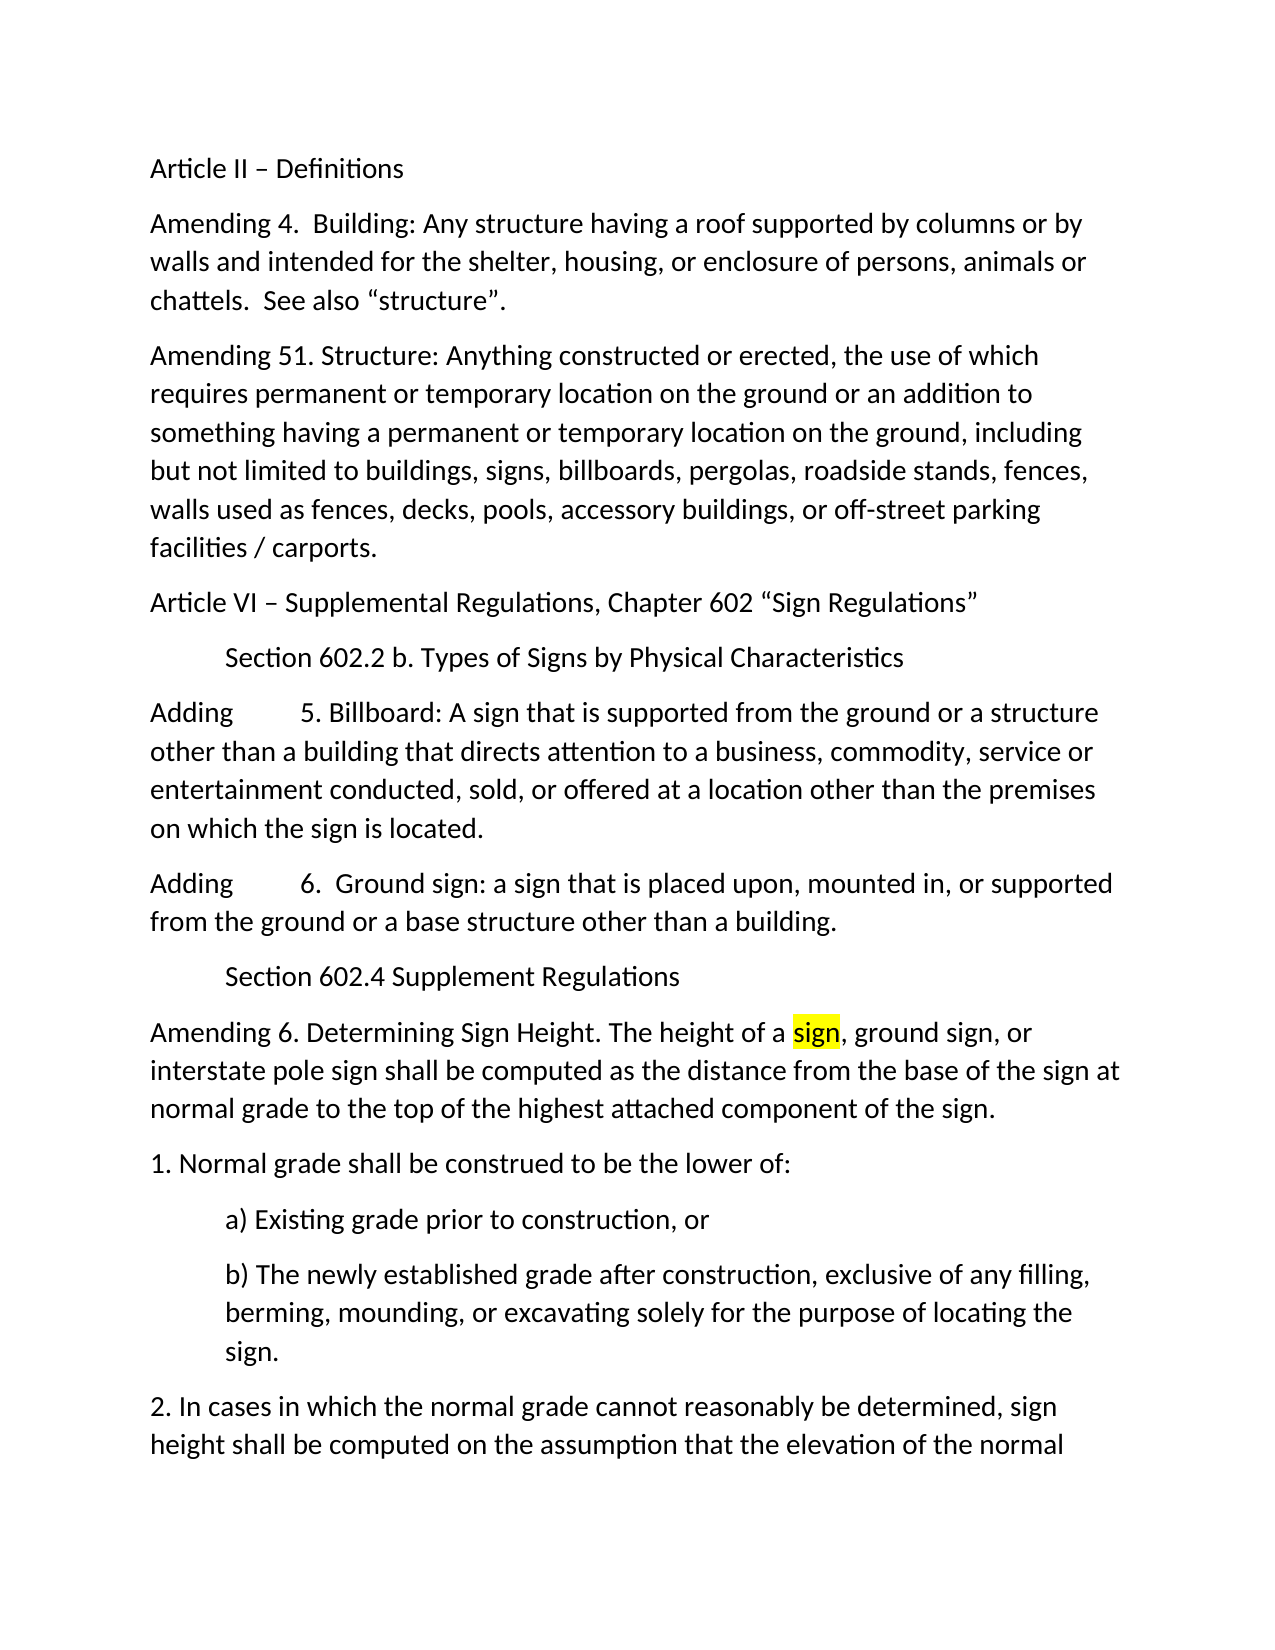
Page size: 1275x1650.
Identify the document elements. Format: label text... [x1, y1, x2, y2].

text Amending 4. Building: Any structure having a roof supported by columns or by walls and intended for the shelter, housing, or enclosure of persons, animals or chattels. See also “structure”. [150, 205, 1125, 318]
text b) The newly established grade after construction, exclusive of any filling, berming, mounding, or excavating solely for the purpose of locating the sign. [225, 1256, 1125, 1368]
text Section 602.4 Supplement Regulations [150, 958, 1125, 994]
text a) Existing grade prior to construction, or [150, 1201, 1125, 1236]
text Adding 6. Ground sign: a sign that is placed upon, mounted in, or supported from the ground or a base structure other than a building. [150, 865, 1125, 939]
text Amending 6. Determining Sign Height. The height of a sign, ground sign, or interstate pole sign shall be computed as the distance from the base of the sign at normal grade to the top of the highest attached component of the sign. [150, 1014, 1125, 1126]
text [150, 1388, 1125, 1462]
text Amending 51. Structure: Anything constructed or erected, the use of which requires permanent or temporary location on the ground or an addition to something having a permanent or temporary location on the ground, including but not limited to buildings, signs, billboards, pergolas, roadside stands, fences, walls used as fences, decks, pools, accessory buildings, or off-street parking facilities / carports. [150, 337, 1125, 565]
text Adding 5. Billboard: A sign that is supported from the ground or a structure other than a building that directs attention to a business, commodity, service or entertainment conducted, sold, or offered at a location other than the premises on which the sign is located. [150, 694, 1125, 846]
text Article VI – Supplemental Regulations, Chapter 602 “Sign Regulations” [150, 584, 1125, 620]
text Section 602.2 b. Types of Signs by Physical Characteristics [150, 639, 1125, 675]
text 1. Normal grade shall be construed to be the lower of: [150, 1146, 1125, 1181]
text Article II – Definitions [150, 150, 1125, 186]
